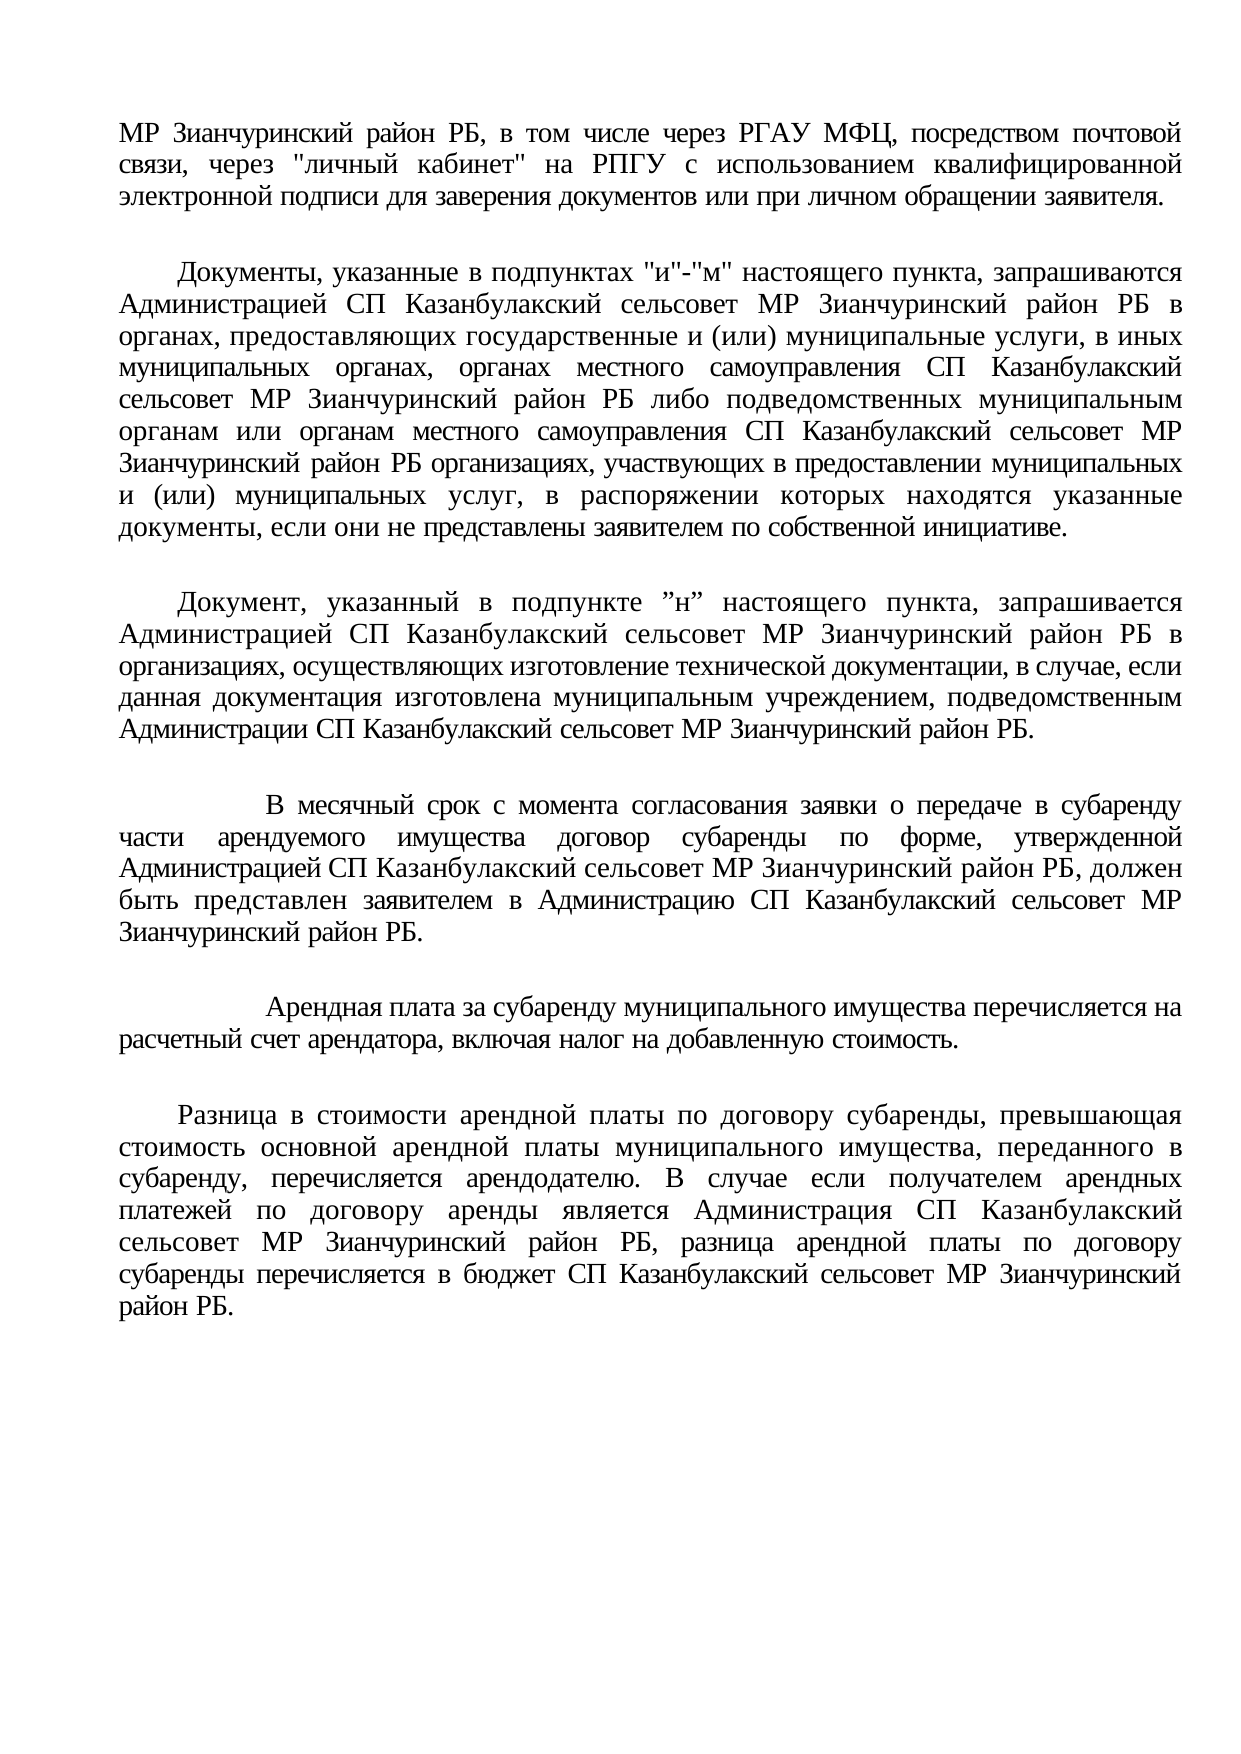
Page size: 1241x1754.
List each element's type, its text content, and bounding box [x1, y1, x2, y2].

list В месячный срок с момента согласования заявки о передаче в субаренду части арендуемого имущества договор субаренды по форме, утвержденной Администрацией СП Казанбулакский сельсовет МР Зианчуринский район РБ, должен быть представлен заявителем в Администрацию СП Казанбулакский сельсовет МР Зианчуринский район РБ. [118, 789, 1183, 948]
text МР Зианчуринский район РБ, в том числе через РГАУ МФЦ, посредством почтовой связи, через "личный кабинет" на РПГУ с использованием квалифицированной электронной подписи для заверения документов или при личном обращении заявителя. [118, 117, 1183, 212]
text Документы, указанные в подпунктах "и"-"м" настоящего пункта, запрашиваются Администрацией СП Казанбулакский сельсовет МР Зианчуринский район РБ в органах, предоставляющих государственные и (или) муниципальные услуги, в иных муниципальных органах, органах местного самоуправления СП Казанбулакский сельсовет МР Зианчуринский район РБ либо подведомственных муниципальным органам или органам местного самоуправления СП Казанбулакский сельсовет МР Зианчуринский район РБ организациях, участвующих в предоставлении муниципальных и (или) муниципальных услуг, в распоряжении которых находятся указанные документы, если они не представлены заявителем по собственной инициативе. [118, 256, 1183, 542]
text Документ, указанный в подпункте ”н” настоящего пункта, запрашивается Администрацией СП Казанбулакский сельсовет МР Зианчуринский район РБ в организациях, осуществляющих изготовление технической документации, в случае, если данная документация изготовлена муниципальным учреждением, подведомственным Администрации СП Казанбулакский сельсовет МР Зианчуринский район РБ. [118, 586, 1183, 745]
text Разница в стоимости арендной платы по договору субаренды, превышающая стоимость основной арендной платы муниципального имущества, переданного в субаренду, перечисляется арендодателю. В случае если получателем арендных платежей по договору аренды является Администрация СП Казанбулакский сельсовет МР Зианчуринский район РБ, разница арендной платы по договору субаренды перечисляется в бюджет СП Казанбулакский сельсовет МР Зианчуринский район РБ. [118, 1099, 1183, 1322]
list Арендная плата за субаренду муниципального имущества перечисляется на расчетный счет арендатора, включая налог на добавленную стоимость. [118, 991, 1182, 1055]
